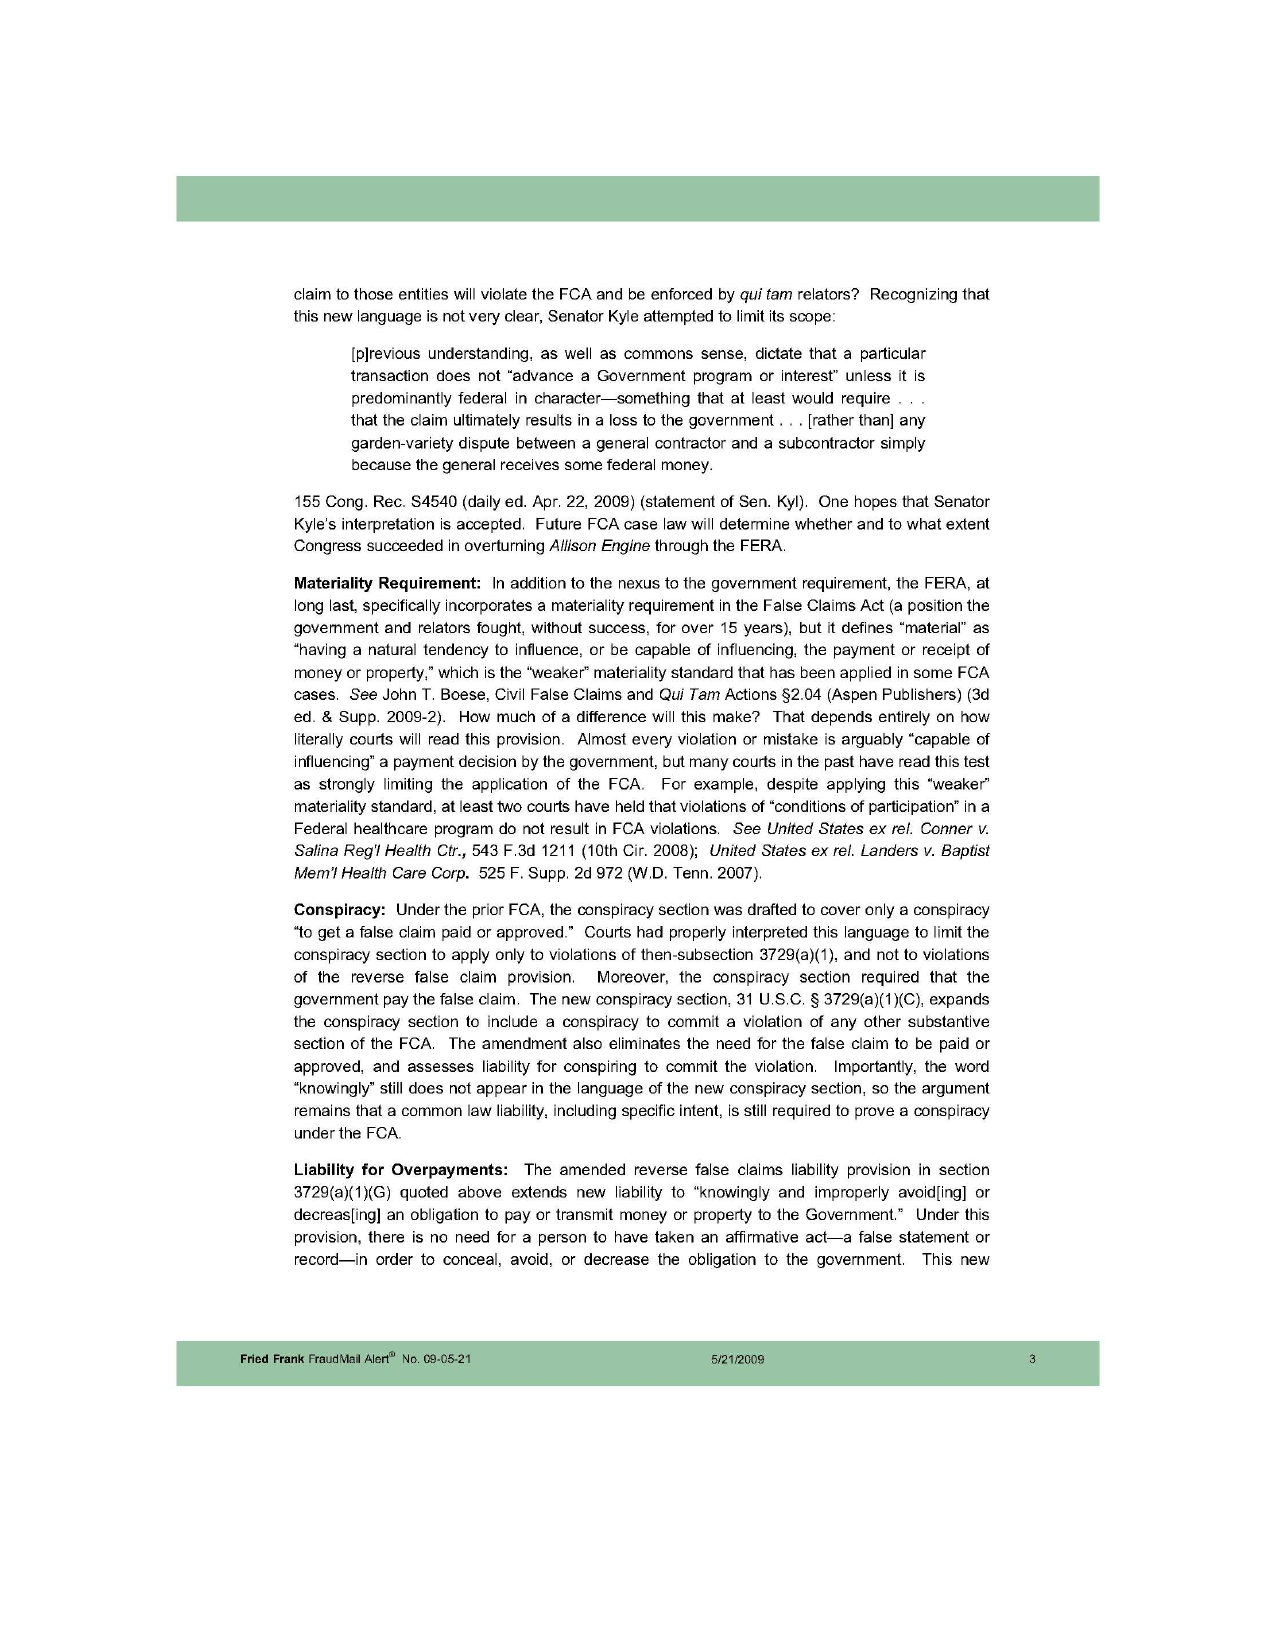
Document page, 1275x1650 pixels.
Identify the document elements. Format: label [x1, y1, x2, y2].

picture [150, 150, 1125, 1412]
